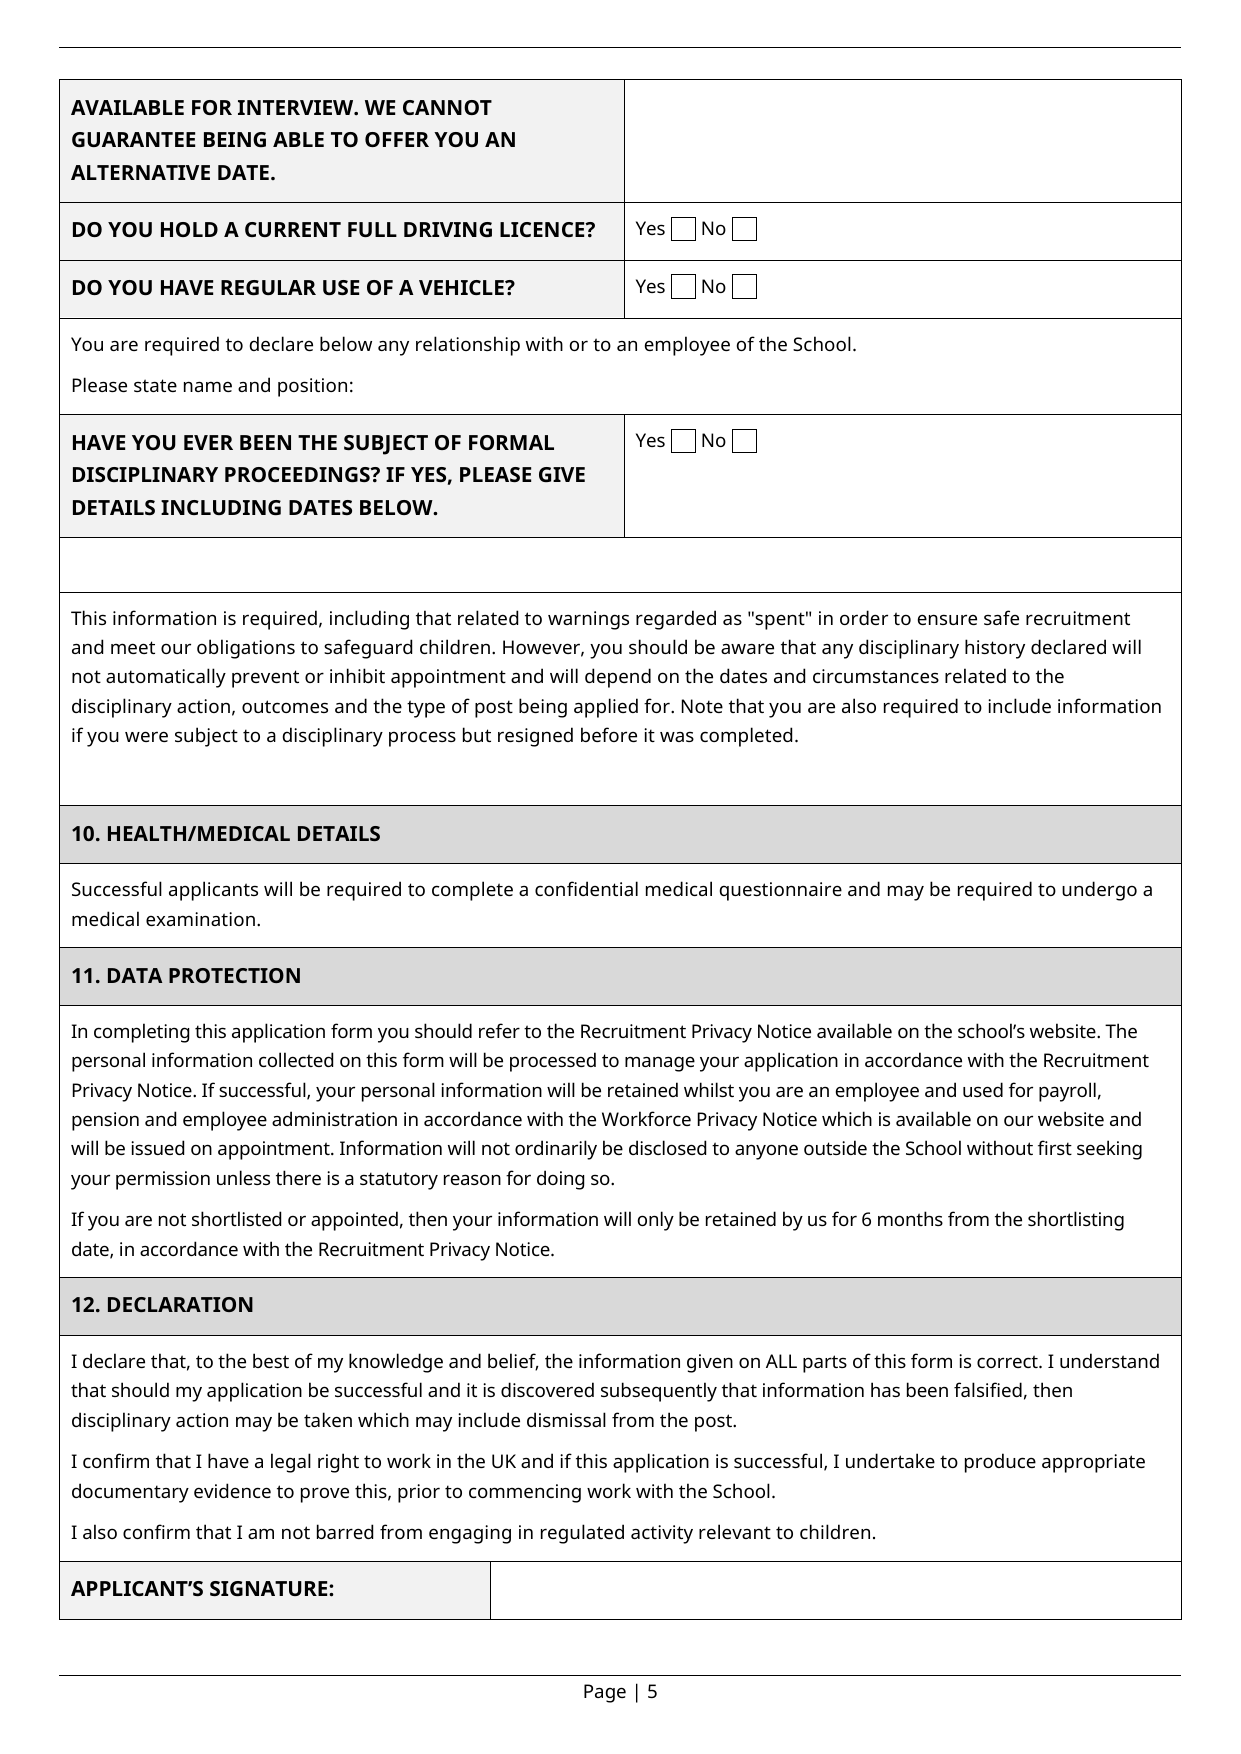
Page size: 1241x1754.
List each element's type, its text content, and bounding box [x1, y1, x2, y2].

table_cell Yes No [625, 203, 1181, 260]
table_cell 12. DECLARATION [60, 1278, 1181, 1335]
table_cell Do you have regular use of a vehicle? [60, 261, 624, 317]
table_cell This information is required, including that related to warnings regarded as "spent" in order to ensure safe recruitment and meet our obligations to safeguard children. However, you should be aware that any disciplinary history declared will not automatically prevent or inhibit appointment and will depend on the dates and circumstances related to the disciplinary action, outcomes and the type of post being applied for. Note that you are also required to include information if you were subject to a disciplinary process but resigned before it was completed. [60, 593, 1181, 805]
table_cell [491, 1562, 1181, 1619]
table_cell Yes No [625, 415, 1181, 537]
table_cell [625, 80, 1181, 202]
table_cell Applicant’s signature: [60, 1562, 490, 1619]
table_cell Have you ever been the subject of formal disciplinary proceedings? If yes, please give details including dates below. [60, 415, 624, 537]
table_cell 10. HEALTH/MEDICAL DETAILS [60, 806, 1181, 863]
table_cell Yes No [625, 261, 1181, 317]
table_cell You are required to declare below any relationship with or to an employee of the School. Please state name and position: [60, 319, 1181, 414]
table_cell In completing this application form you should refer to the Recruitment Privacy Notice available on the school’s website. The personal information collected on this form will be processed to manage your application in accordance with the Recruitment Privacy Notice. If successful, your personal information will be retained whilst you are an employee and used for payroll, pension and employee administration in accordance with the Workforce Privacy Notice which is available on our website and will be issued on appointment. Information will not ordinarily be disclosed to anyone outside the School without first seeking your permission unless there is a statutory reason for doing so. If you are not shortlisted or appointed, then your information will only be retained by us for 6 months from the shortlisting date, in accordance with the Recruitment Privacy Notice. [60, 1006, 1181, 1277]
table_cell I declare that, to the best of my knowledge and belief, the information given on ALL parts of this form is correct. I understand that should my application be successful and it is discovered subsequently that information has been falsified, then disciplinary action may be taken which may include dismissal from the post. I confirm that I have a legal right to work in the UK and if this application is successful, I undertake to produce appropriate documentary evidence to prove this, prior to commencing work with the School. I also confirm that I am not barred from engaging in regulated activity relevant to children. [60, 1336, 1181, 1561]
table_cell Do you hold a current full driving licence? [60, 203, 624, 260]
table_cell Successful applicants will be required to complete a confidential medical questionnaire and may be required to undergo a medical examination. [60, 864, 1181, 947]
table_cell [60, 538, 1181, 592]
table_cell 11. DATA PROTECTION [60, 948, 1181, 1005]
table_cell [60, 80, 624, 202]
